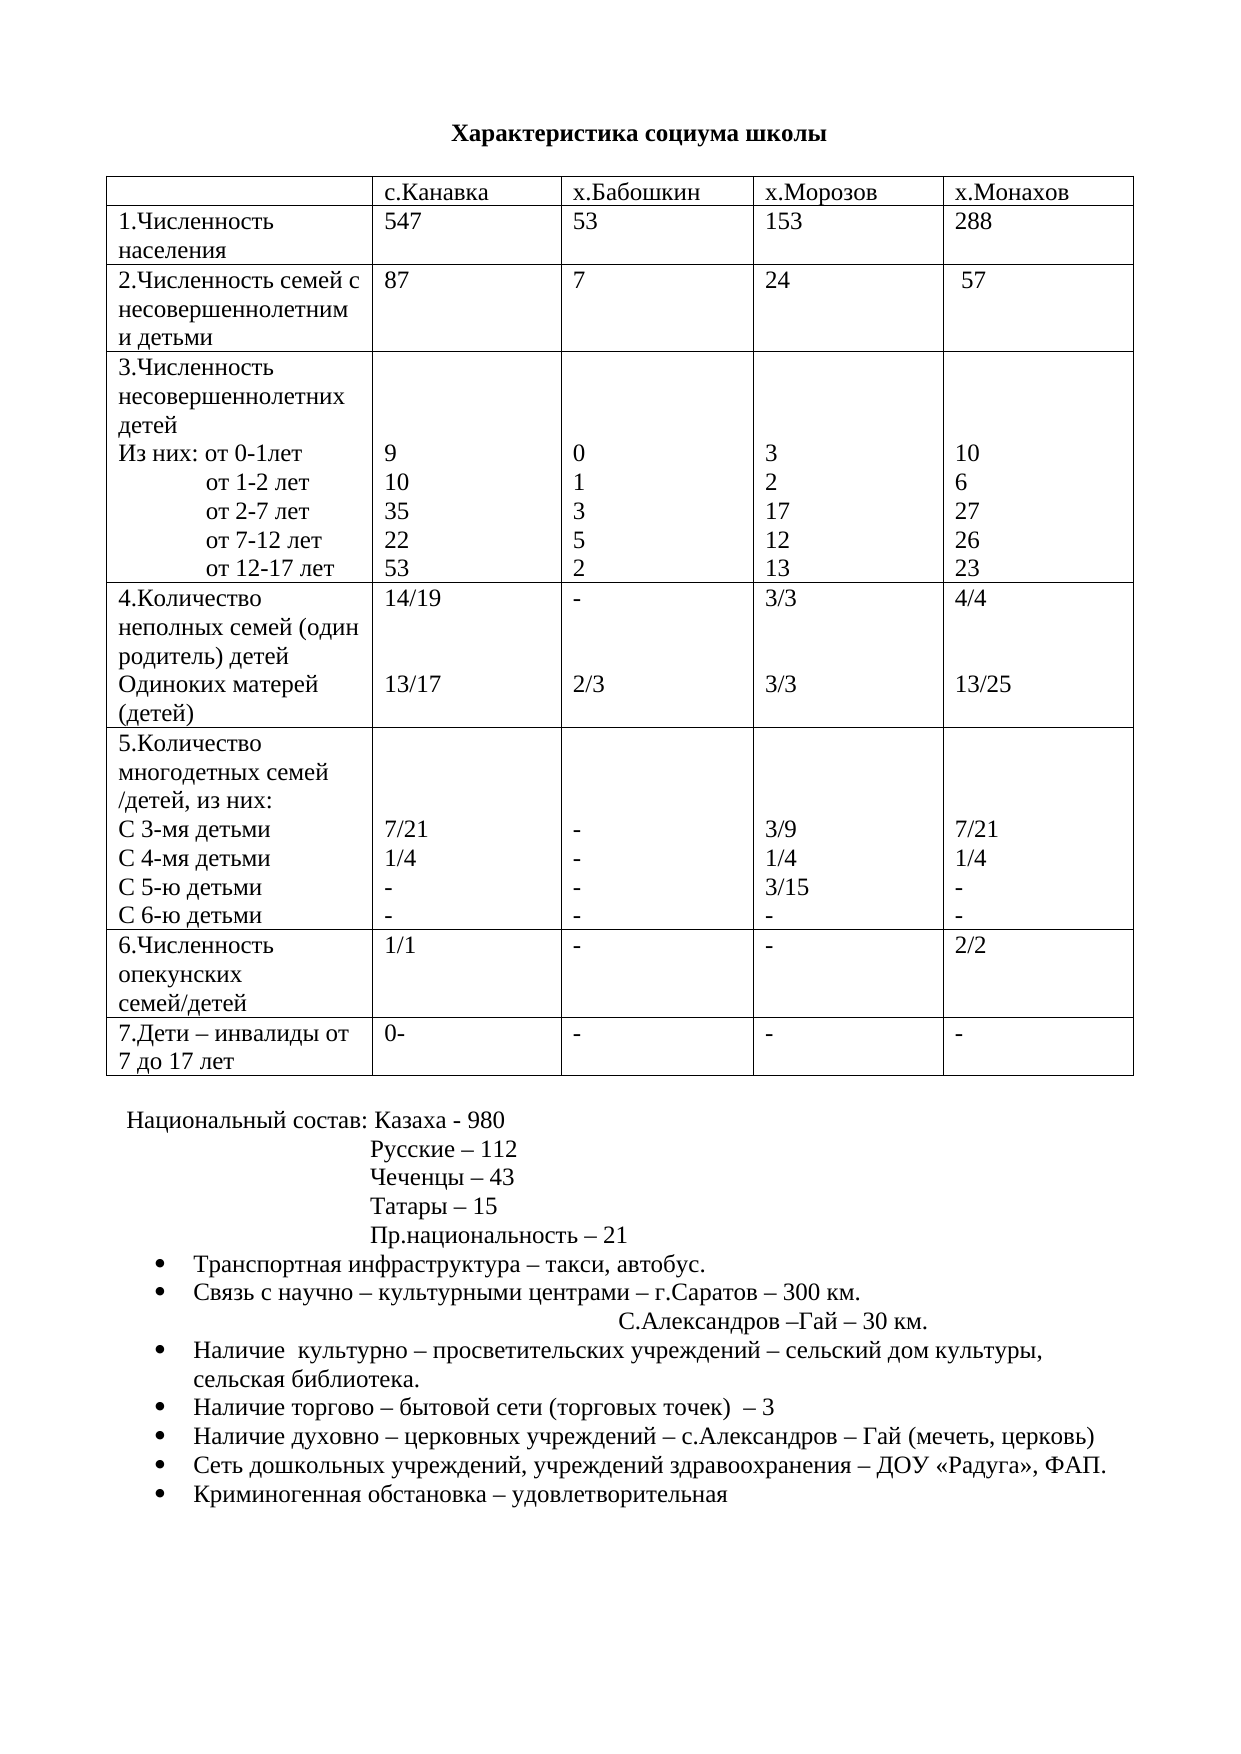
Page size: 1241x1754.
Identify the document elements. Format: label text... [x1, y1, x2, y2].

text Пр.национальность – 21 [126, 1220, 1122, 1249]
table_cell - [754, 930, 943, 1017]
table_cell 53 [562, 206, 753, 264]
table_cell 24 [754, 265, 943, 351]
table_cell 2/2 [944, 930, 1133, 1017]
table_cell 4.Количество неполных семей (один родитель) детей Одиноких матерей (детей) [107, 583, 372, 727]
list Наличие торгово – бытовой сети (торговых точек) – 3 [156, 1392, 1122, 1421]
table_cell 1.Численность населения [107, 206, 372, 264]
table_cell - [754, 1018, 943, 1075]
table_cell 3.Численность несовершеннолетних детей Из них: от 0-1лет от 1-2 лет от 2-7 лет от 7-12 лет от 12-17 лет [107, 352, 372, 582]
table_cell 10 6 27 26 23 [944, 352, 1133, 582]
table_cell 14/19 13/17 [373, 583, 561, 727]
table_cell 6.Численность опекунских семей/детей [107, 930, 372, 1017]
table_cell 3/9 1/4 3/15 - [754, 728, 943, 929]
table_cell 4/4 13/25 [944, 583, 1133, 727]
table_header [107, 177, 372, 205]
table_header с.Канавка [373, 177, 561, 205]
table_header х.Монахов [944, 177, 1133, 205]
text Национальный состав: Казаха - 980 [126, 1105, 1122, 1134]
text Характеристика социума школы [156, 118, 1122, 147]
table_cell - [562, 930, 753, 1017]
table_cell 3/3 3/3 [754, 583, 943, 727]
table_cell 87 [373, 265, 561, 351]
text С.Александров –Гай – . [156, 1306, 1122, 1335]
list Транспортная инфраструктура – такси, автобус. [156, 1249, 1122, 1277]
table_cell 9 10 35 22 53 [373, 352, 561, 582]
table_cell 7/21 1/4 - - [373, 728, 561, 929]
table_cell 57 [944, 265, 1133, 351]
table_cell 1/1 [373, 930, 561, 1017]
text Чеченцы – 43 [126, 1162, 1122, 1191]
table_header х.Морозов [754, 177, 943, 205]
list Сеть дошкольных учреждений, учреждений здравоохранения – ДОУ «Радуга», ФАП. [156, 1450, 1122, 1479]
table_cell 5.Количество многодетных семей /детей, из них: С 3-мя детьми С 4-мя детьми С 5-ю детьми С 6-ю детьми [107, 728, 372, 929]
table_cell 547 [373, 206, 561, 264]
table_cell - [944, 1018, 1133, 1075]
table_cell 7.Дети – инвалиды от 7 до 17 лет [107, 1018, 372, 1075]
table_cell - [562, 1018, 753, 1075]
table_cell 0 1 3 5 2 [562, 352, 753, 582]
list Наличие духовно – церковных учреждений – с.Александров – Гай (мечеть, церковь) [156, 1421, 1122, 1450]
table_cell 2.Численность семей с несовершеннолетними детьми [107, 265, 372, 351]
table_cell - - - - [562, 728, 753, 929]
table_cell 288 [944, 206, 1133, 264]
table_cell 3 2 17 12 13 [754, 352, 943, 582]
list Криминогенная обстановка – удовлетворительная [156, 1479, 1122, 1507]
text Русские – 112 [126, 1134, 1122, 1162]
table_cell 153 [754, 206, 943, 264]
table_cell 7 [562, 265, 753, 351]
text Татары – 15 [126, 1191, 1122, 1220]
list Наличие культурно – просветительских учреждений – сельский дом культуры, сельская библиотека. [156, 1335, 1122, 1392]
table_cell 0- [373, 1018, 561, 1075]
table_header х.Бабошкин [562, 177, 753, 205]
table_cell - 2/3 [562, 583, 753, 727]
list Связь с научно – культурными центрами – г.Саратов – . [156, 1277, 1122, 1306]
table_cell 7/21 1/4 - - [944, 728, 1133, 929]
